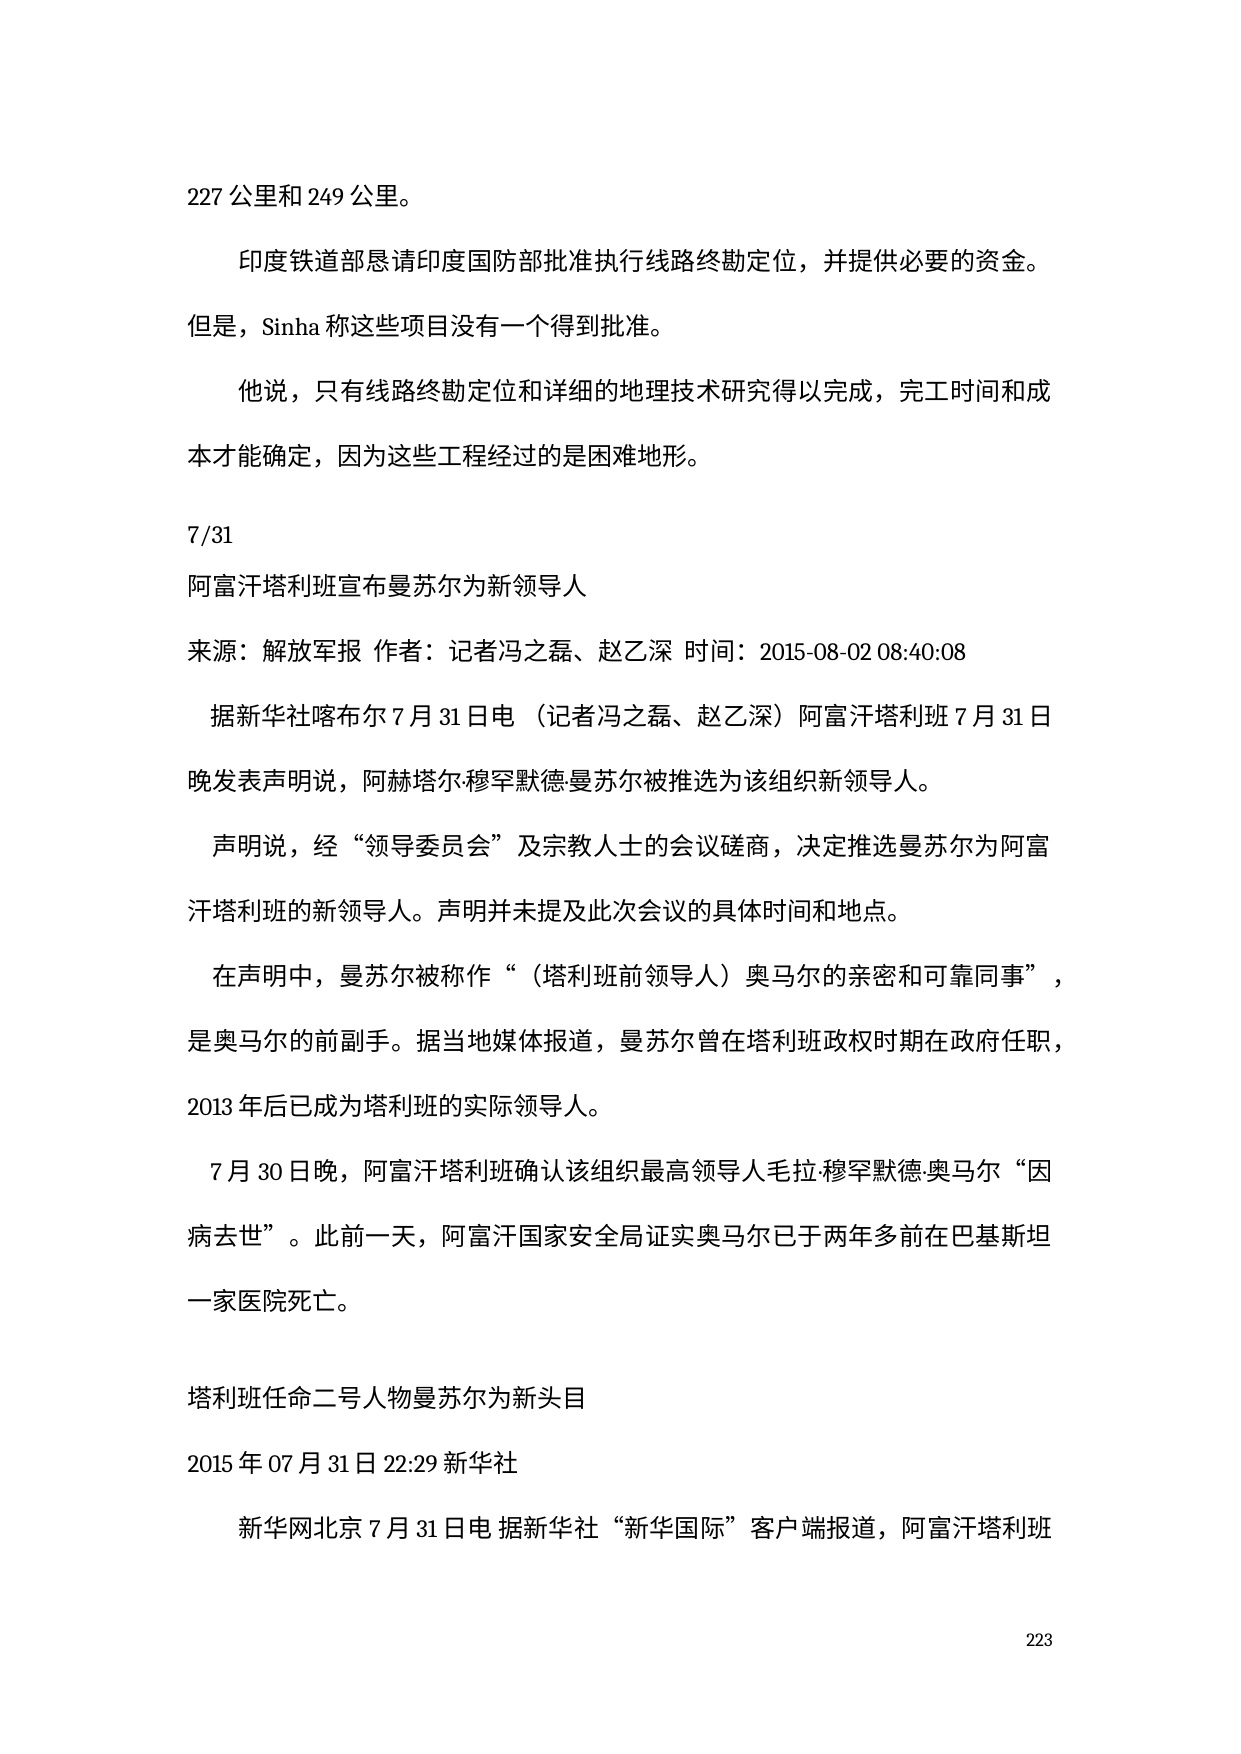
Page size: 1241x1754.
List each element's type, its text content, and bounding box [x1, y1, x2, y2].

text 塔利班任命二号人物曼苏尔为新头目 [187, 1364, 1053, 1429]
text 2015年07月31日22:29 新华社 [187, 1429, 1053, 1494]
text 在声明中，曼苏尔被称作“（塔利班前领导人）奥马尔的亲密和可靠同事”，是奥马尔的前副手。据当地媒体报道，曼苏尔曾在塔利班政权时期在政府任职，2013年后已成为塔利班的实际领导人。 [187, 942, 1053, 1137]
text 7/31 [187, 519, 1053, 552]
text 来源：解放军报 作者：记者冯之磊、赵乙深 时间：2015-08-02 08:40:08 [187, 617, 1053, 682]
text 据新华社喀布尔7月31日电 （记者冯之磊、赵乙深）阿富汗塔利班7月31日晚发表声明说，阿赫塔尔·穆罕默德·曼苏尔被推选为该组织新领导人。 [187, 682, 1053, 812]
text 他说，只有线路终勘定位和详细的地理技术研究得以完成，完工时间和成本才能确定，因为这些工程经过的是困难地形。 [187, 357, 1053, 487]
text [187, 162, 1053, 227]
text 阿富汗塔利班宣布曼苏尔为新领导人 [187, 552, 1053, 617]
text 7月30日晚，阿富汗塔利班确认该组织最高领导人毛拉·穆罕默德·奥马尔“因病去世”。此前一天，阿富汗国家安全局证实奥马尔已于两年多前在巴基斯坦一家医院死亡。 [187, 1137, 1053, 1332]
text 声明说，经“领导委员会”及宗教人士的会议磋商，决定推选曼苏尔为阿富汗塔利班的新领导人。声明并未提及此次会议的具体时间和地点。 [187, 812, 1053, 942]
text 印度铁道部恳请印度国防部批准执行线路终勘定位，并提供必要的资金。但是，Sinha称这些项目没有一个得到批准。 [187, 227, 1053, 357]
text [187, 1494, 1053, 1559]
